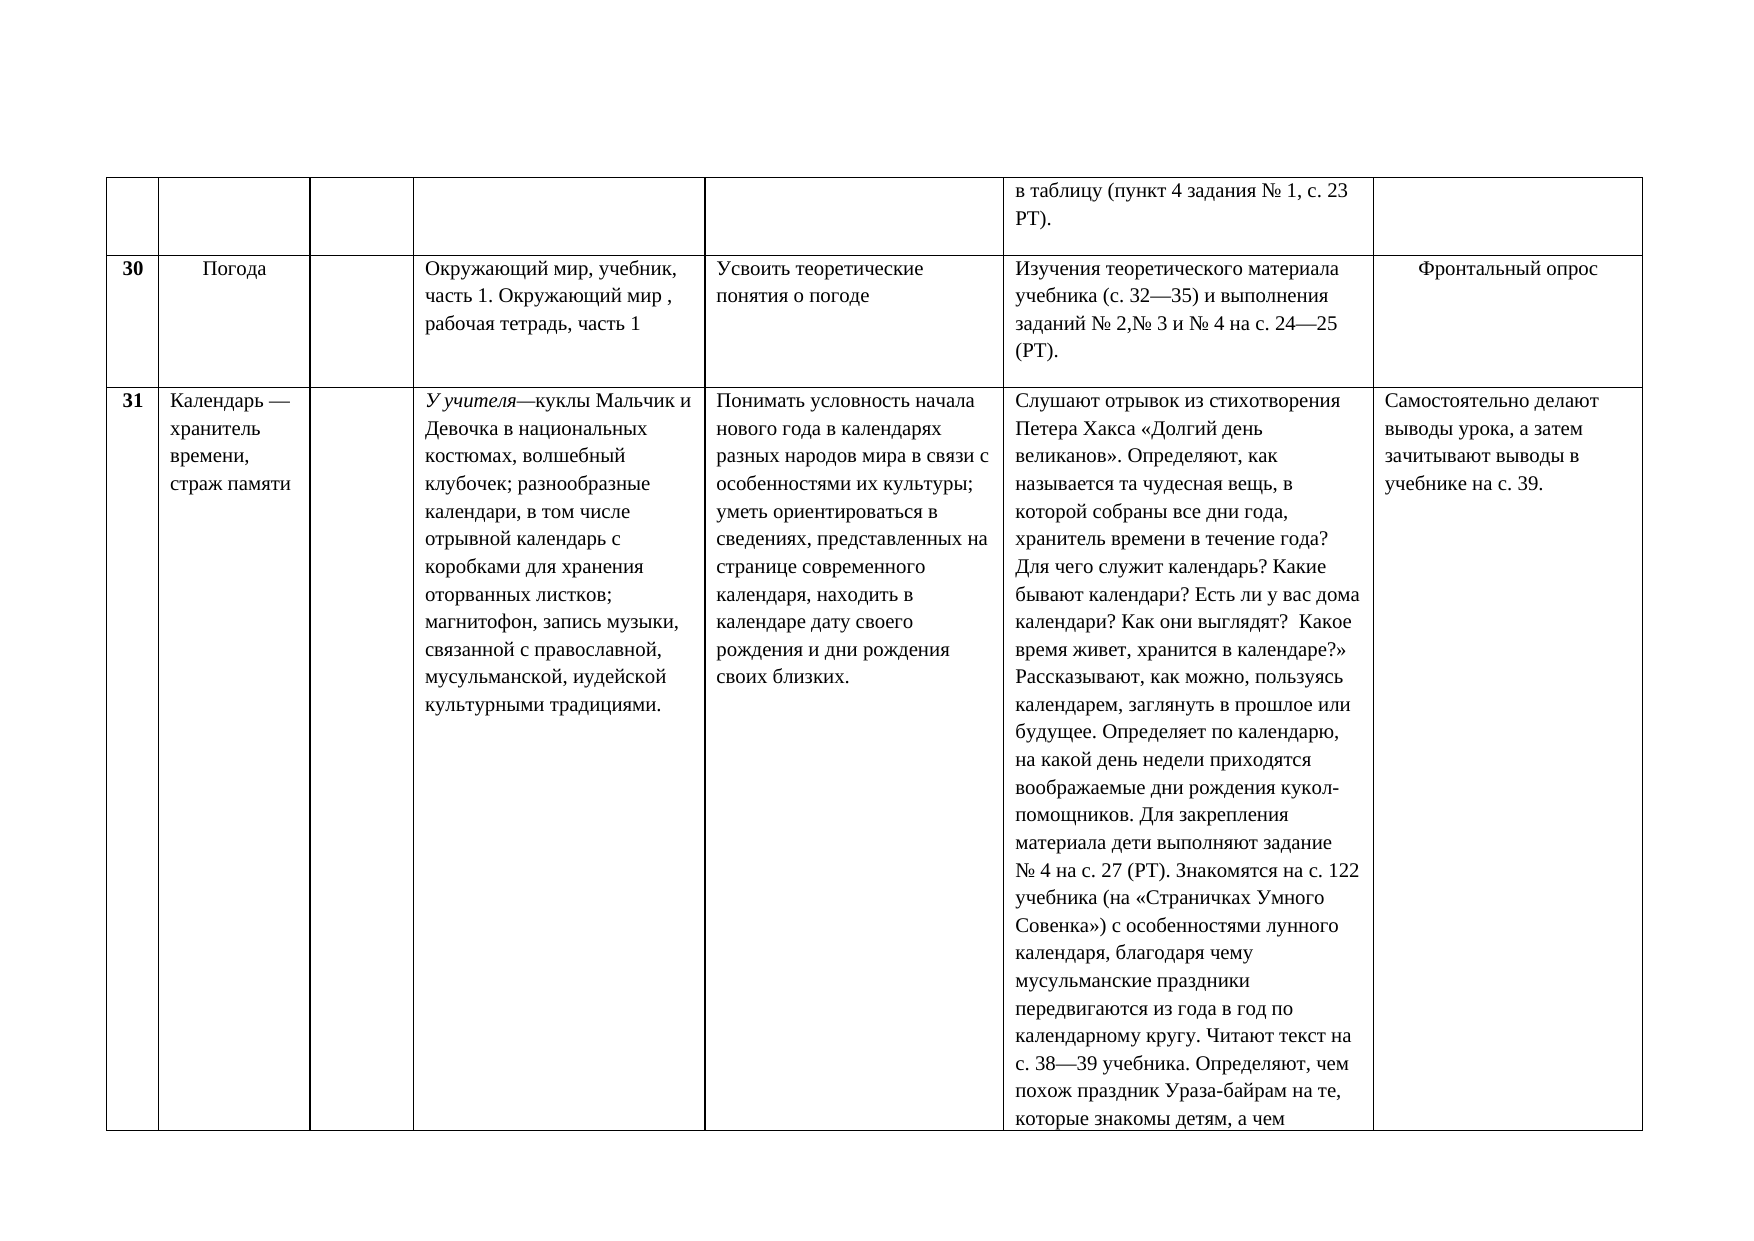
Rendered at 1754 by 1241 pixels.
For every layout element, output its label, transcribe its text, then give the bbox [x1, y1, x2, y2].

table_cell 31 [107, 388, 158, 1130]
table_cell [706, 388, 1003, 1130]
table_cell Усвоить теоретические понятия о погоде [706, 256, 1003, 387]
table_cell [1004, 178, 1373, 254]
table_cell [311, 388, 413, 1130]
table_cell [311, 178, 413, 254]
table_cell Фронтальный опрос [1374, 256, 1642, 387]
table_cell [1374, 388, 1642, 1130]
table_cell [706, 178, 1003, 254]
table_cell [414, 178, 704, 254]
table_cell 30 [107, 256, 158, 387]
table_cell Изучения теоретического материала учебника (с. 32—35) и выполнения заданий № 2,№ 3 и № 4 на с. 24—25 (РТ). [1004, 256, 1373, 387]
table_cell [1004, 388, 1373, 1130]
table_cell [1374, 178, 1642, 254]
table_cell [159, 388, 309, 1130]
table_cell Окружающий мир, учебник, часть 1. Окружающий мир , рабочая тетрадь, часть 1 [414, 256, 704, 387]
table_cell 29 [107, 178, 158, 254]
table_cell [311, 256, 413, 387]
table_cell Погода [159, 256, 309, 387]
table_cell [414, 388, 704, 1130]
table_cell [159, 178, 309, 254]
